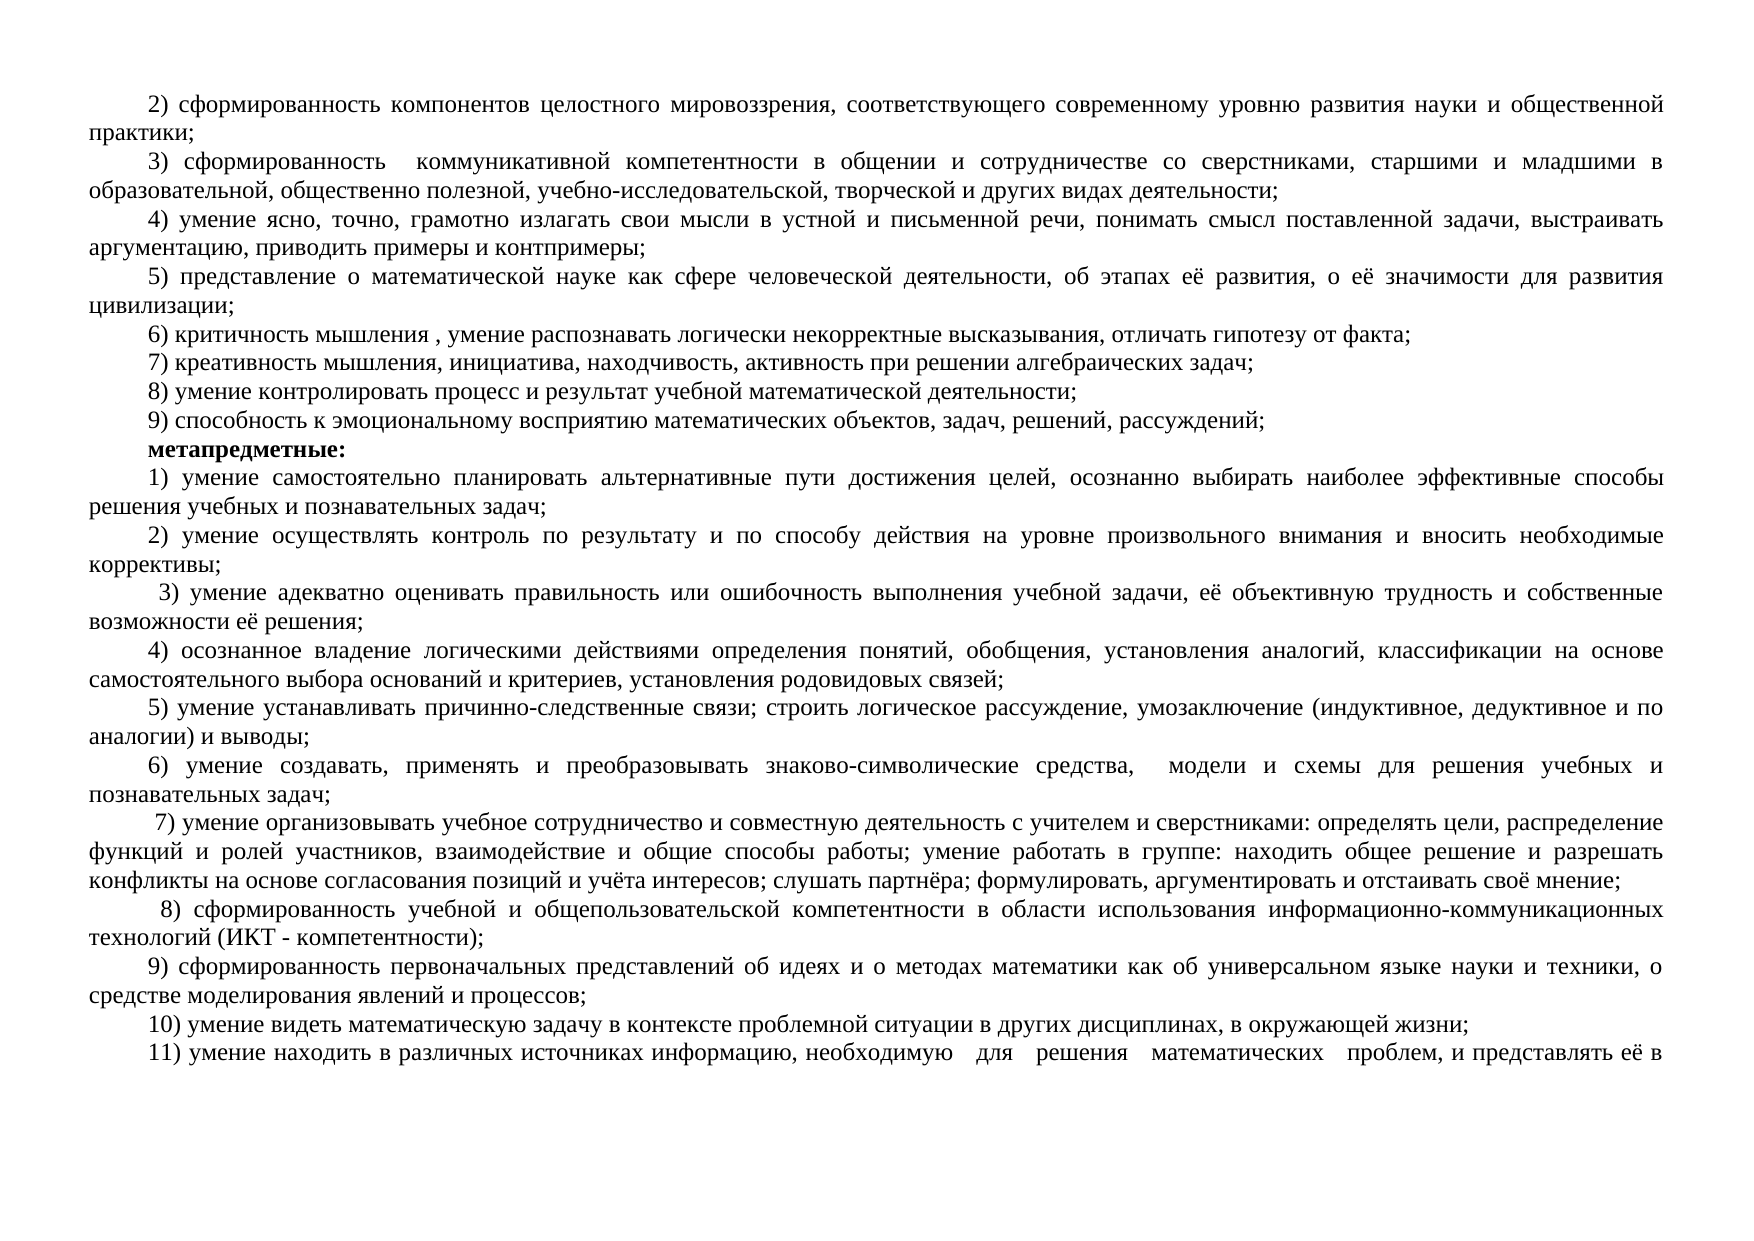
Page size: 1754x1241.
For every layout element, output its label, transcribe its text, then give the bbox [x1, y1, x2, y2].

text 10) умение видеть математическую задачу в контексте проблемной ситуации в других дисциплинах, в окружающей жизни; [89, 1009, 1665, 1037]
text 8) сформированность учебной и общепользовательской компетентности в области использования информационно-коммуникационных технологий (ИКТ - компетентности); [89, 894, 1665, 951]
text 4) осознанное владение логическими действиями определения понятий, обобщения, установления аналогий, классификации на основе самостоятельного выбора оснований и критериев, установления родовидовых связей; [89, 635, 1665, 692]
text 7) умение организовывать учебное сотрудничество и совместную деятельность с учителем и сверстниками: определять цели, распределение функций и ролей участников, взаимодействие и общие способы работы; умение работать в группе: находить общее решение и разрешать конфликты на основе согласования позиций и учёта интересов; слушать партнёра; формулировать, аргументировать и отстаивать своё мнение; [89, 807, 1665, 894]
text 1) умение самостоятельно планировать альтернативные пути достижения целей, осознанно выбирать наиболее эффективные способы решения учебных и познавательных задач; [89, 462, 1665, 520]
text 4) умение ясно, точно, грамотно излагать свои мысли в устной и письменной речи, понимать смысл поставленной задачи, выстраивать аргументацию, приводить примеры и контпримеры; [89, 204, 1665, 261]
text 8) умение контролировать процесс и результат учебной математической деятельности; [89, 376, 1665, 405]
text 2) умение осуществлять контроль по результату и по способу действия на уровне произвольного внимания и вносить необходимые коррективы; [89, 520, 1665, 577]
text 3) умение адекватно оценивать правильность или ошибочность выполнения учебной задачи, её объективную трудность и собственные возможности её решения; [89, 577, 1665, 635]
text 5) умение устанавливать причинно-следственные связи; строить логическое рассуждение, умозаключение (индуктивное, дедуктивное и по аналогии) и выводы; [89, 692, 1665, 750]
text 6) умение создавать, применять и преобразовывать знаково-символические средства, модели и схемы для решения учебных и познавательных задач; [89, 750, 1665, 807]
text 9) способность к эмоциональному восприятию математических объектов, задач, решений, рассуждений; [89, 405, 1665, 434]
text 3) сформированность коммуникативной компетентности в общении и сотрудничестве со сверстниками, старшими и младшими в образовательной, общественно полезной, учебно-исследовательской, творческой и других видах деятельности; [89, 146, 1665, 204]
text 2) сформированность компонентов целостного мировоззрения, соответствующего современному уровню развития науки и общественной практики; [89, 89, 1665, 146]
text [89, 1037, 1665, 1066]
text 5) представление о математической науке как сфере человеческой деятельности, об этапах её развития, о её значимости для развития цивилизации; [89, 261, 1665, 319]
text 6) критичность мышления , умение распознавать логически некорректные высказывания, отличать гипотезу от факта; [89, 319, 1665, 347]
text метапредметные: [89, 434, 1665, 462]
text 7) креативность мышления, инициатива, находчивость, активность при решении алгебраических задач; [89, 347, 1665, 376]
text 9) сформированность первоначальных представлений об идеях и о методах математики как об универсальном языке науки и техники, о средстве моделирования явлений и процессов; [89, 951, 1665, 1009]
